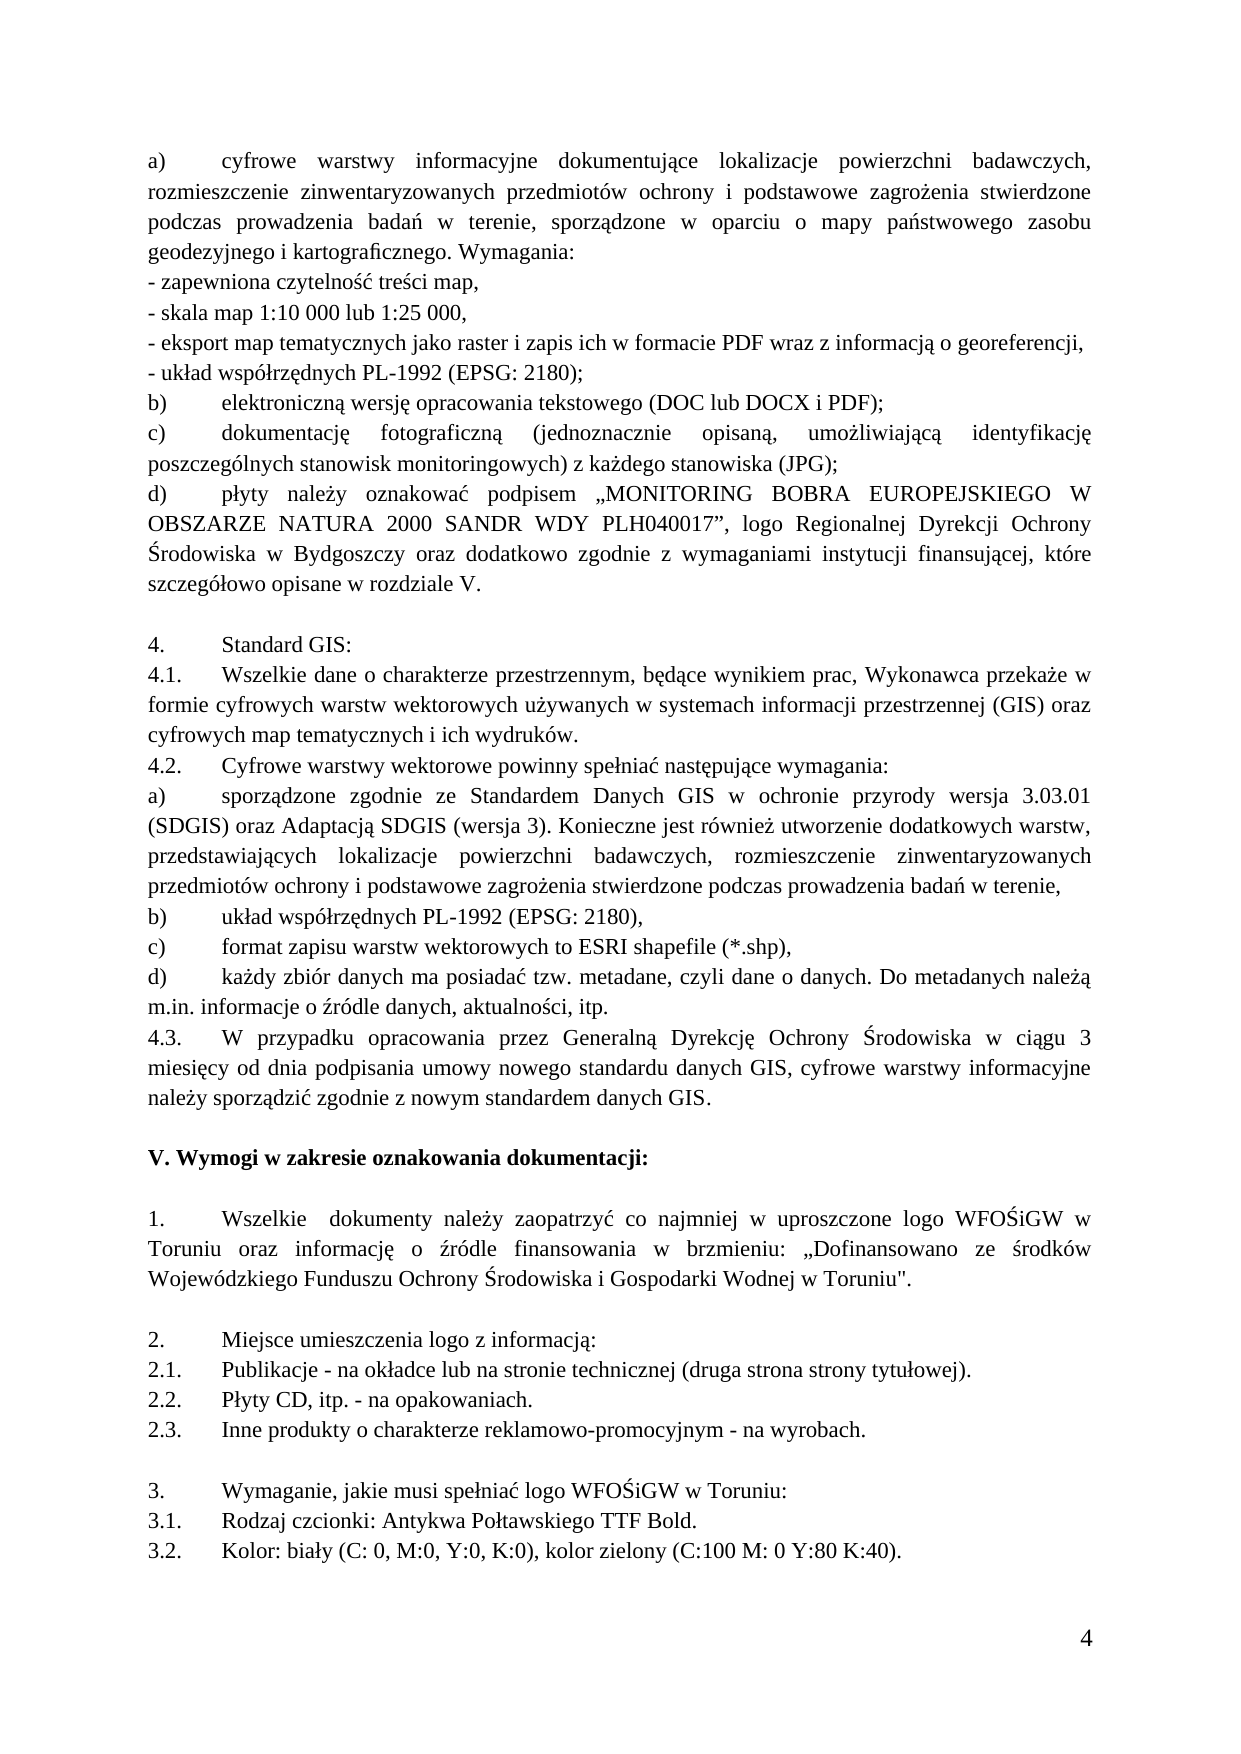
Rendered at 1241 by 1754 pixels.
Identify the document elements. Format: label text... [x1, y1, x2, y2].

list Miejsce umieszczenia logo z informacją: [148, 1326, 1093, 1352]
list Inne produkty o charakterze reklamowo-promocyjnym - na wyrobach. [148, 1416, 1093, 1443]
list format zapisu warstw wektorowych to ESRI shapefile (*.shp), [148, 933, 1093, 959]
list Publikacje - na okładce lub na stronie technicznej (druga strona strony tytułowej). [148, 1356, 1093, 1382]
list W przypadku opracowania przez Generalną Dyrekcję Ochrony Środowiska w ciągu 3 miesięcy od dnia podpisania umowy nowego standardu danych GIS, cyfrowe warstwy informacyjne należy sporządzić zgodnie z nowym standardem danych GIS. [148, 1024, 1093, 1110]
list - zapewniona czytelność treści map, [148, 268, 1093, 295]
list Płyty CD, itp. - na opakowaniach. [148, 1386, 1093, 1412]
list sporządzone zgodnie ze Standardem Danych GIS w ochronie przyrody wersja 3.03.01 (SDGIS) oraz Adaptacją SDGIS (wersja 3). Konieczne jest również utworzenie dodatkowych warstw, przedstawiających lokalizacje powierzchni badawczych, rozmieszczenie zinwentaryzowanych przedmiotów ochrony i podstawowe zagrożenia stwierdzone podczas prowadzenia badań w terenie, [148, 782, 1093, 899]
list Wszelkie dokumenty należy zaopatrzyć co najmniej w uproszczone logo WFOŚiGW w Toruniu oraz informację o źródle finansowania w brzmieniu: „Dofinansowano ze środków Wojewódzkiego Funduszu Ochrony Środowiska i Gospodarki Wodnej w Toruniu". [148, 1205, 1093, 1292]
list płyty należy oznakować podpisem „MONITORING BOBRA EUROPEJSKIEGO W OBSZARZE NATURA 2000 SANDR WDY PLH040017”, logo Regionalnej Dyrekcji Ochrony Środowiska w Bydgoszczy oraz dodatkowo zgodnie z wymaganiami instytucji finansującej, które szczegółowo opisane w rozdziale V. [148, 480, 1093, 597]
list Standard GIS: [148, 631, 1093, 657]
list Cyfrowe warstwy wektorowe powinny spełniać następujące wymagania: [148, 752, 1093, 778]
list Rodzaj czcionki: Antykwa Połtawskiego TTF Bold. [148, 1507, 1093, 1533]
list dokumentację fotograficzną (jednoznacznie opisaną, umożliwiającą identyfikację poszczególnych stanowisk monitoringowych) z każdego stanowiska (JPG); [148, 419, 1093, 476]
list - układ współrzędnych PL-1992 (EPSG: 2180); [148, 359, 1093, 385]
list Kolor: biały (C: 0, M:0, Y:0, K:0), kolor zielony (C:100 M: 0 Y:80 K:40). [148, 1537, 1093, 1563]
list cyfrowe warstwy informacyjne dokumentujące lokalizacje powierzchni badawczych, rozmieszczenie zinwentaryzowanych przedmiotów ochrony i podstawowe zagrożenia stwierdzone podczas prowadzenia badań w terenie, sporządzone w oparciu o mapy państwowego zasobu geodezyjnego i kartograﬁcznego. Wymagania: [148, 148, 1093, 264]
list - skala map 1:10 000 lub 1:25 000, [148, 299, 1093, 325]
list układ współrzędnych PL-1992 (EPSG: 2180), [148, 903, 1093, 929]
list Wszelkie dane o charakterze przestrzennym, będące wynikiem prac, Wykonawca przekaże w formie cyfrowych warstw wektorowych używanych w systemach informacji przestrzennej (GIS) oraz cyfrowych map tematycznych i ich wydruków. [148, 661, 1093, 748]
list - eksport map tematycznych jako raster i zapis ich w formacie PDF wraz z informacją o georeferencji, [148, 329, 1093, 355]
list Wymaganie, jakie musi spełniać logo WFOŚiGW w Toruniu: [148, 1477, 1093, 1503]
list każdy zbiór danych ma posiadać tzw. metadane, czyli dane o danych. Do metadanych należą m.in. informacje o źródle danych, aktualności, itp. [148, 963, 1093, 1020]
text V. Wymogi w zakresie oznakowania dokumentacji: [148, 1144, 1093, 1171]
list elektroniczną wersję opracowania tekstowego (DOC lub DOCX i PDF); [148, 389, 1093, 416]
